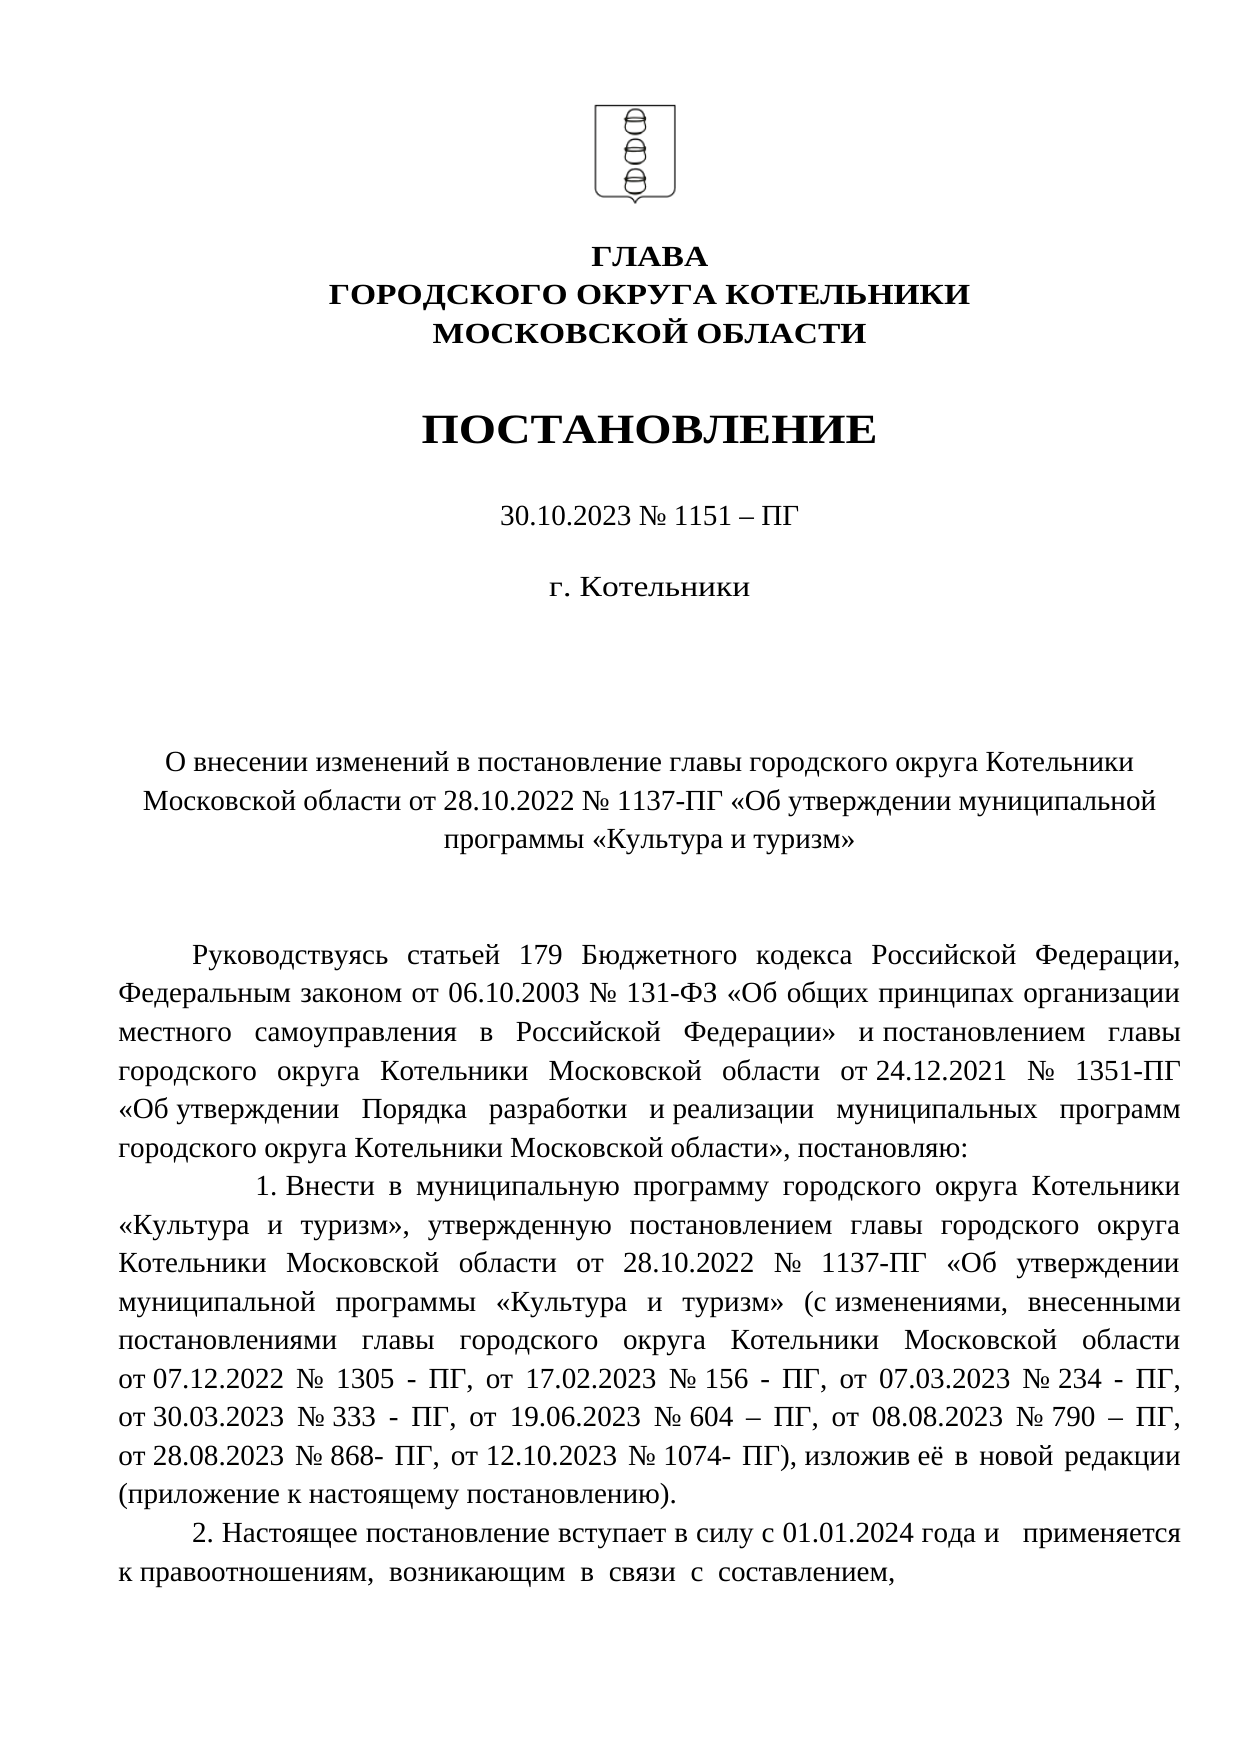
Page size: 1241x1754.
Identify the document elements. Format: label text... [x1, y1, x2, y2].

text 30.10.2023 № 1151 – ПГ [118, 498, 1181, 531]
text г. Котельники [118, 569, 1181, 603]
text ГЛАВА ГОРОДСКОГО ОКРУГА КОТЕЛЬНИКИ МОСКОВСКОЙ ОБЛАСТИ [118, 239, 1181, 349]
text О внесении изменений в постановление главы городского округа Котельники Московской области от 28.10.2022 № 1137-ПГ «Об утверждении муниципальной программы «Культура и туризм» [118, 744, 1181, 855]
text 2. Настоящее постановление вступает в силу с 01.01.2024 года и применяется к правоотношениям, возникающим в связи с составлением, [118, 1515, 1181, 1587]
text 1. Внести в муниципальную программу городского округа Котельники «Культура и туризм», утвержденную постановлением главы городского округа Котельники Московской области от 28.10.2022 № 1137-ПГ «Об утверждении муниципальной программы «Культура и туризм» (с изменениями, внесенными постановлениями главы городского округа Котельники Московской области от 07.12.2022 № 1305 - ПГ, от 17.02.2023 № 156 - ПГ, от 07.03.2023 № 234 - ПГ, от 30.03.2023 № 333 - ПГ, от 19.06.2023 № 604 – ПГ, от 08.08.2023 № 790 – ПГ, от 28.08.2023 № 868- ПГ, от 12.10.2023 № 1074- ПГ), изложив её в новой редакции (приложение к настоящему постановлению). [118, 1168, 1181, 1510]
text Руководствуясь статьей 179 Бюджетного кодекса Российской Федерации, Федеральным законом от 06.10.2003 № 131-ФЗ «Об общих принципах организации местного самоуправления в Российской Федерации» и постановлением главы городского округа Котельники Московской области от 24.12.2021 № 1351-ПГ «Об утверждении Порядка разработки и реализации муниципальных программ городского округа Котельники Московской области», постановляю: [118, 937, 1181, 1163]
picture [593, 100, 678, 205]
text ПОСТАНОВЛЕНИЕ [118, 404, 1181, 452]
